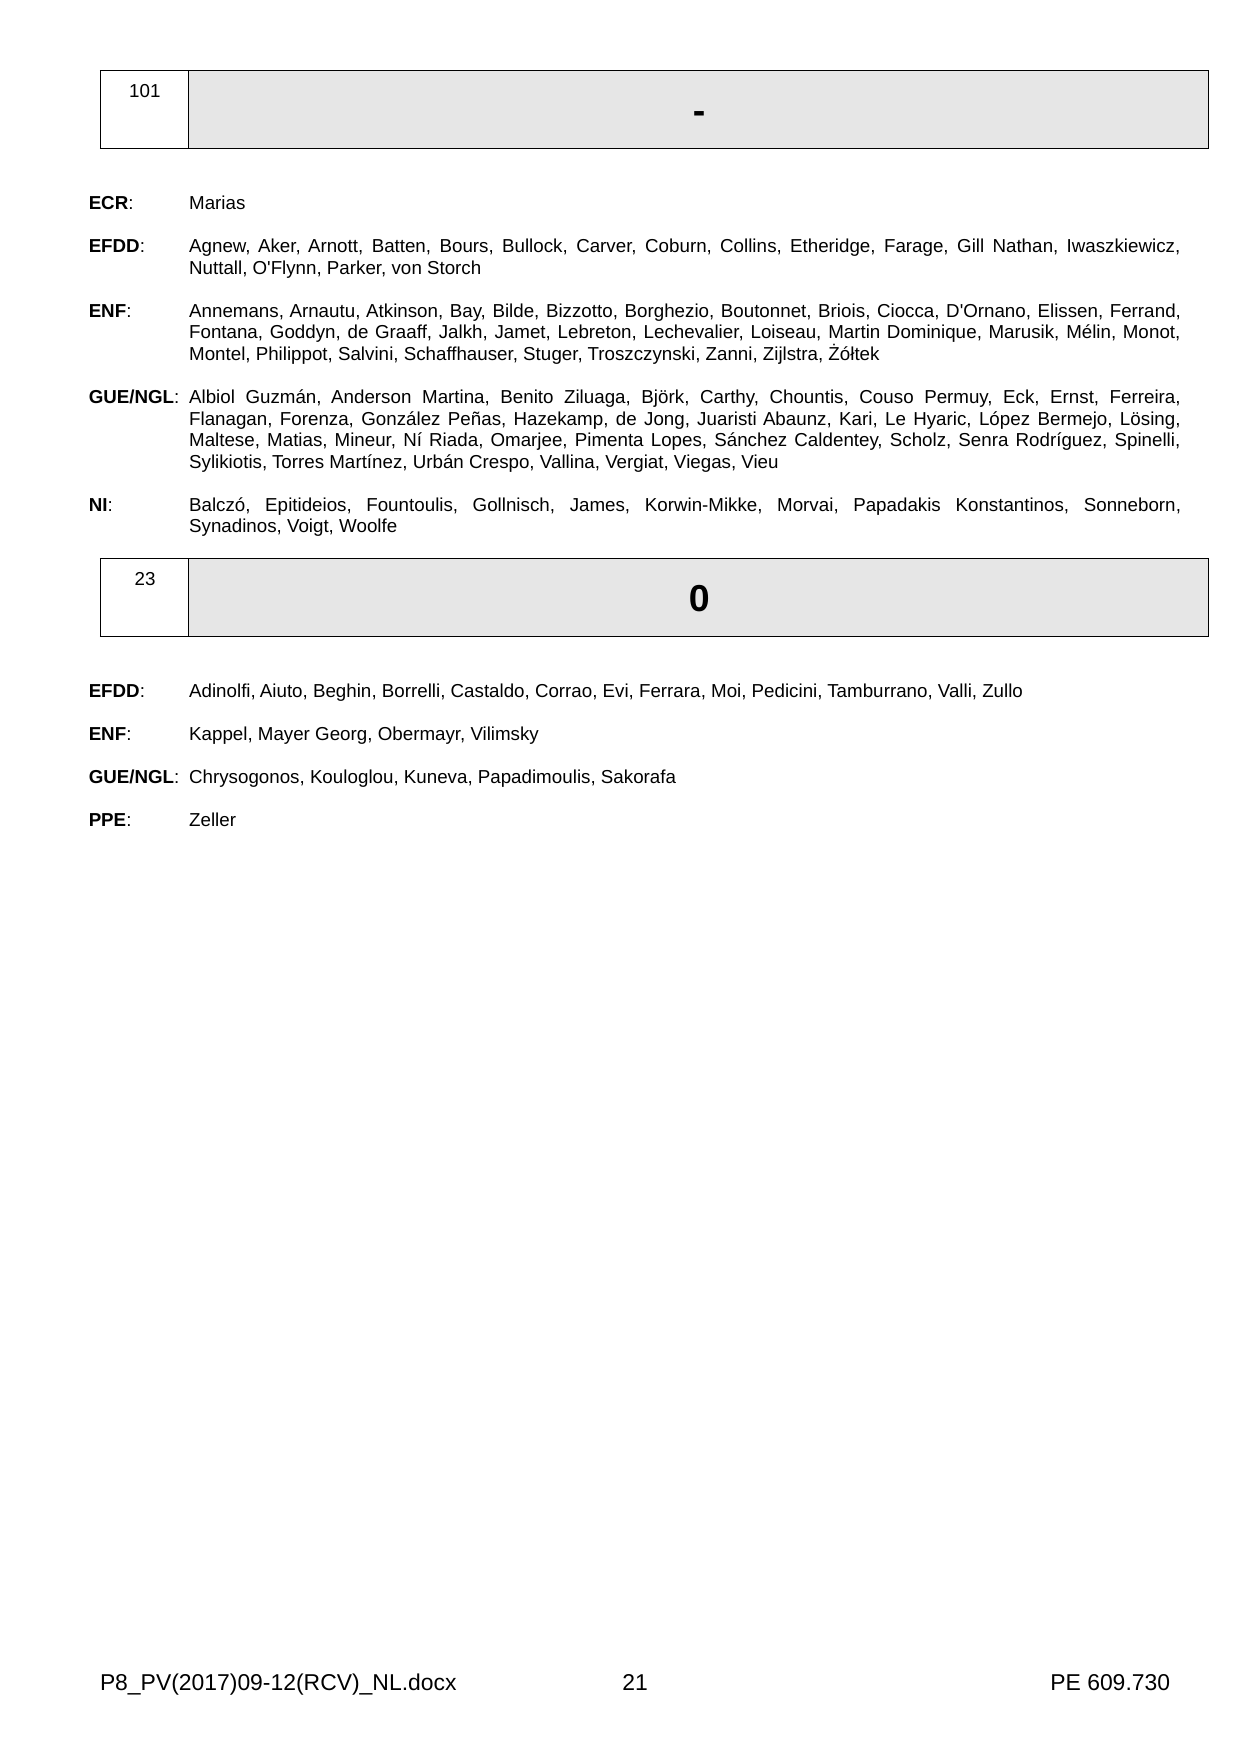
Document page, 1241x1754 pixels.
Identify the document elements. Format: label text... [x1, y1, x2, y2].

text NI: Balczó, Epitideios, Fountoulis, Gollnisch, James, Korwin-Mikke, Morvai, Papadakis Konstantinos, Sonneborn, Synadinos, Voigt, Woolfe [88, 494, 1181, 537]
text EFDD: Adinolfi, Aiuto, Beghin, Borrelli, Castaldo, Corrao, Evi, Ferrara, Moi, Pedicini, Tamburrano, Valli, Zullo [88, 680, 1181, 701]
text GUE/NGL: Albiol Guzmán, Anderson Martina, Benito Ziluaga, Björk, Carthy, Chountis, Couso Permuy, Eck, Ernst, Ferreira, Flanagan, Forenza, González Peñas, Hazekamp, de Jong, Juaristi Abaunz, Kari, Le Hyaric, López Bermejo, Lösing, Maltese, Matias, Mineur, Ní Riada, Omarjee, Pimenta Lopes, Sánchez Caldentey, Scholz, Senra Rodríguez, Spinelli, Sylikiotis, Torres Martínez, Urbán Crespo, Vallina, Vergiat, Viegas, Vieu [88, 386, 1181, 472]
text ENF: Annemans, Arnautu, Atkinson, Bay, Bilde, Bizzotto, Borghezio, Boutonnet, Briois, Ciocca, D'Ornano, Elissen, Ferrand, Fontana, Goddyn, de Graaff, Jalkh, Jamet, Lebreton, Lechevalier, Loiseau, Martin Dominique, Marusik, Mélin, Monot, Montel, Philippot, Salvini, Schaffhauser, Stuger, Troszczynski, Zanni, Zijlstra, Żółtek [88, 299, 1181, 364]
text ENF: Kappel, Mayer Georg, Obermayr, Vilimsky [88, 723, 1181, 744]
table_header 101 [101, 71, 188, 148]
table_header - [189, 71, 1208, 148]
text GUE/NGL: Chrysogonos, Kouloglou, Kuneva, Papadimoulis, Sakorafa [88, 766, 1181, 788]
table_header 0 [189, 559, 1208, 636]
text EFDD: Agnew, Aker, Arnott, Batten, Bours, Bullock, Carver, Coburn, Collins, Etheridge, Farage, Gill Nathan, Iwaszkiewicz, Nuttall, O'Flynn, Parker, von Storch [88, 235, 1181, 278]
text PPE: Zeller [88, 809, 1181, 831]
text ECR: Marias [88, 192, 1181, 213]
table_header 23 [101, 559, 188, 636]
